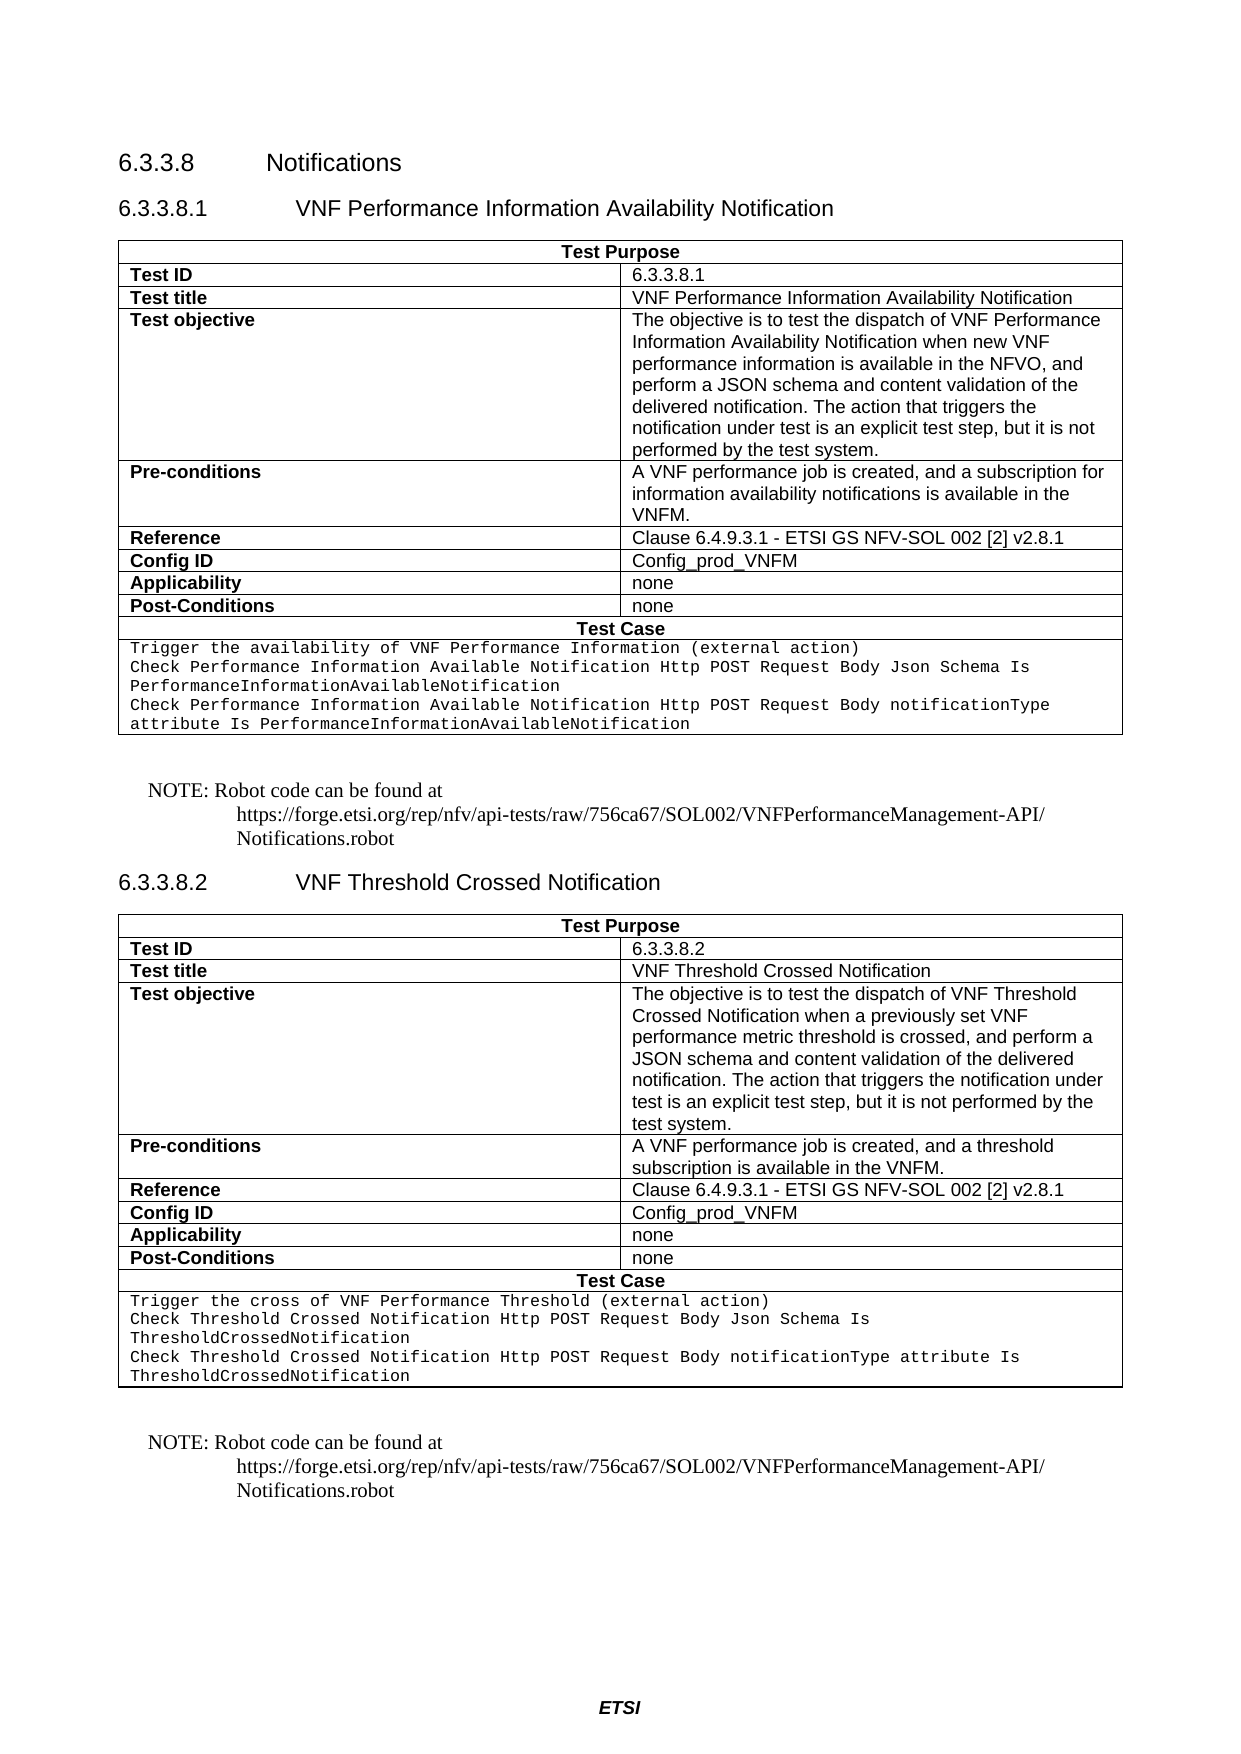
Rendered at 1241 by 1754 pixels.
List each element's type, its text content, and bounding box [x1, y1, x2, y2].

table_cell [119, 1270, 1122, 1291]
text NOTE: Robot code can be found at https://forge.etsi.org/rep/nfv/api-tests/raw/756ca67/SOL002/VNFPerformanceManagement-API/Notifications.robot [148, 1430, 1122, 1502]
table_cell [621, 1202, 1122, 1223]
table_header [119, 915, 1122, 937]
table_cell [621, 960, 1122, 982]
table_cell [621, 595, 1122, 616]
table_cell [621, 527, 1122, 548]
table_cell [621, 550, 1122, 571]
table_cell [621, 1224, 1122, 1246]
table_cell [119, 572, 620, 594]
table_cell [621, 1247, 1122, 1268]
subtitle 6.3.3.8 Notifications [118, 148, 1122, 176]
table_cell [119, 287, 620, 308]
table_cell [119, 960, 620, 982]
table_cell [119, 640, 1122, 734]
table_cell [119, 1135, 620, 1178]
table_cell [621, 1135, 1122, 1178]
subtitle 6.3.3.8.2 VNF Threshold Crossed Notification [118, 869, 1122, 895]
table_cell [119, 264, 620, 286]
text NOTE: Robot code can be found at https://forge.etsi.org/rep/nfv/api-tests/raw/756ca67/SOL002/VNFPerformanceManagement-API/Notifications.robot [148, 778, 1122, 850]
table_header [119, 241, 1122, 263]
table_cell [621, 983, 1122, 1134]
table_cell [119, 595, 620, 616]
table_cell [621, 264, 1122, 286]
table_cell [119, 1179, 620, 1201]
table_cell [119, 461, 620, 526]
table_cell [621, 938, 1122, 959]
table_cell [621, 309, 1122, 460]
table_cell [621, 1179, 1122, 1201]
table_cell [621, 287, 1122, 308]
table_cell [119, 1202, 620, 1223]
subtitle 6.3.3.8.1 VNF Performance Information Availability Notification [118, 195, 1122, 222]
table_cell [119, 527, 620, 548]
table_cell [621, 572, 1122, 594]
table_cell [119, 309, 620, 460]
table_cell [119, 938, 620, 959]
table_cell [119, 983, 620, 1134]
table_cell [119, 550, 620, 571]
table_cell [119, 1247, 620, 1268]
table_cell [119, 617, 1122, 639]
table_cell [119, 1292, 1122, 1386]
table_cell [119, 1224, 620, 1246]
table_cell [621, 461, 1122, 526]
